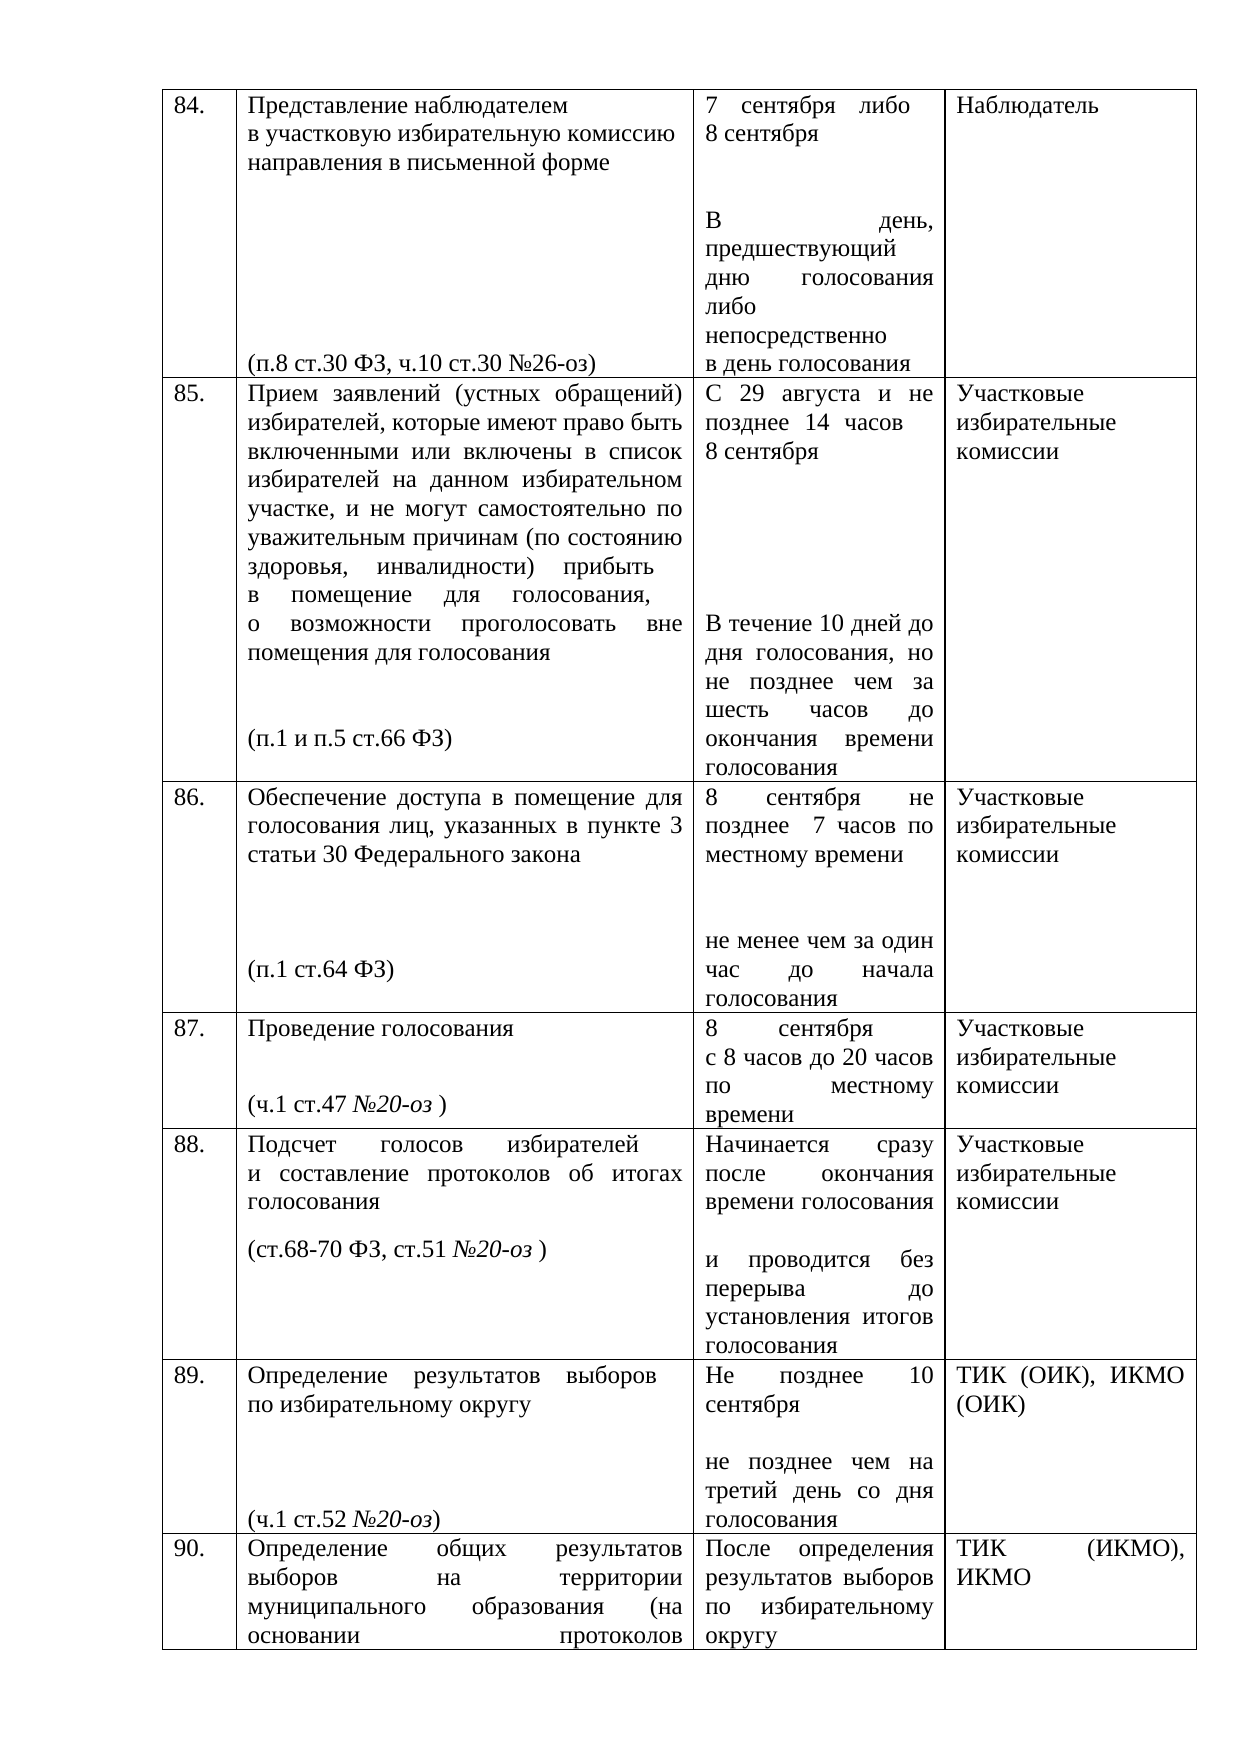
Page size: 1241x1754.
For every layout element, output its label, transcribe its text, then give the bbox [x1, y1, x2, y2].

table_cell Определение результатов выборов по избирательному округу (ч.1 ст.52 №20-оз) [237, 1360, 693, 1532]
table_cell Участковые избирательные комиссии [946, 1013, 1196, 1128]
table_cell Участковые избирательные комиссии [946, 378, 1196, 781]
table_cell 8 сентября не позднее 7 часов по местному времени не менее чем за один час до начала голосования [694, 782, 944, 1012]
table_cell Проведение голосования (ч.1 ст.47 №20-оз ) [237, 1013, 693, 1128]
table_cell 88. [163, 1129, 236, 1359]
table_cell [237, 1534, 693, 1648]
table_cell Начинается сразу после окончания времени голосования и проводится без перерыва до установления итогов голосования [694, 1129, 944, 1359]
table_cell 84. [163, 90, 236, 377]
table_cell 7 сентября либо 8 сентября В день, предшествующий дню голосования либо непосредственно в день голосования [694, 90, 944, 377]
table_cell 86. [163, 782, 236, 1012]
table_cell С 29 августа и не позднее 14 часов 8 сентября В течение 10 дней до дня голосования, но не позднее чем за шесть часов до окончания времени голосования [694, 378, 944, 781]
table_cell Обеспечение доступа в помещение для голосования лиц, указанных в пункте 3 статьи 30 Федерального закона (п.1 ст.64 ФЗ) [237, 782, 693, 1012]
table_cell 90. [163, 1534, 236, 1648]
table_cell Участковые избирательные комиссии [946, 1129, 1196, 1359]
table_cell Не позднее 10 сентября не позднее чем на третий день со дня голосования [694, 1360, 944, 1532]
table_cell ТИК (ОИК), ИКМО (ОИК) [946, 1360, 1196, 1532]
table_cell Прием заявлений (устных обращений) избирателей, которые имеют право быть включенными или включены в список избирателей на данном избирательном участке, и не могут самостоятельно по уважительным причинам (по состоянию здоровья, инвалидности) прибыть в помещение для голосования, о возможности проголосовать вне помещения для голосования (п.1 и п.5 ст.66 ФЗ) [237, 378, 693, 781]
table_cell Представление наблюдателем в участковую избирательную комиссию направления в письменной форме (п.8 ст.30 ФЗ, ч.10 ст.30 №26-оз) [237, 90, 693, 377]
table_cell 8 сентября с 8 часов до 20 часов по местному времени [694, 1013, 944, 1128]
table_cell 87. [163, 1013, 236, 1128]
table_cell 85. [163, 378, 236, 781]
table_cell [694, 1534, 944, 1648]
table_cell ТИК (ИКМО), ИКМО [946, 1534, 1196, 1648]
table_cell 89. [163, 1360, 236, 1532]
table_cell Подсчет голосов избирателей и составление протоколов об итогах голосования (ст.68-70 ФЗ, ст.51 №20-оз ) [237, 1129, 693, 1359]
table_cell Наблюдатель [946, 90, 1196, 377]
table_cell Участковые избирательные комиссии [946, 782, 1196, 1012]
